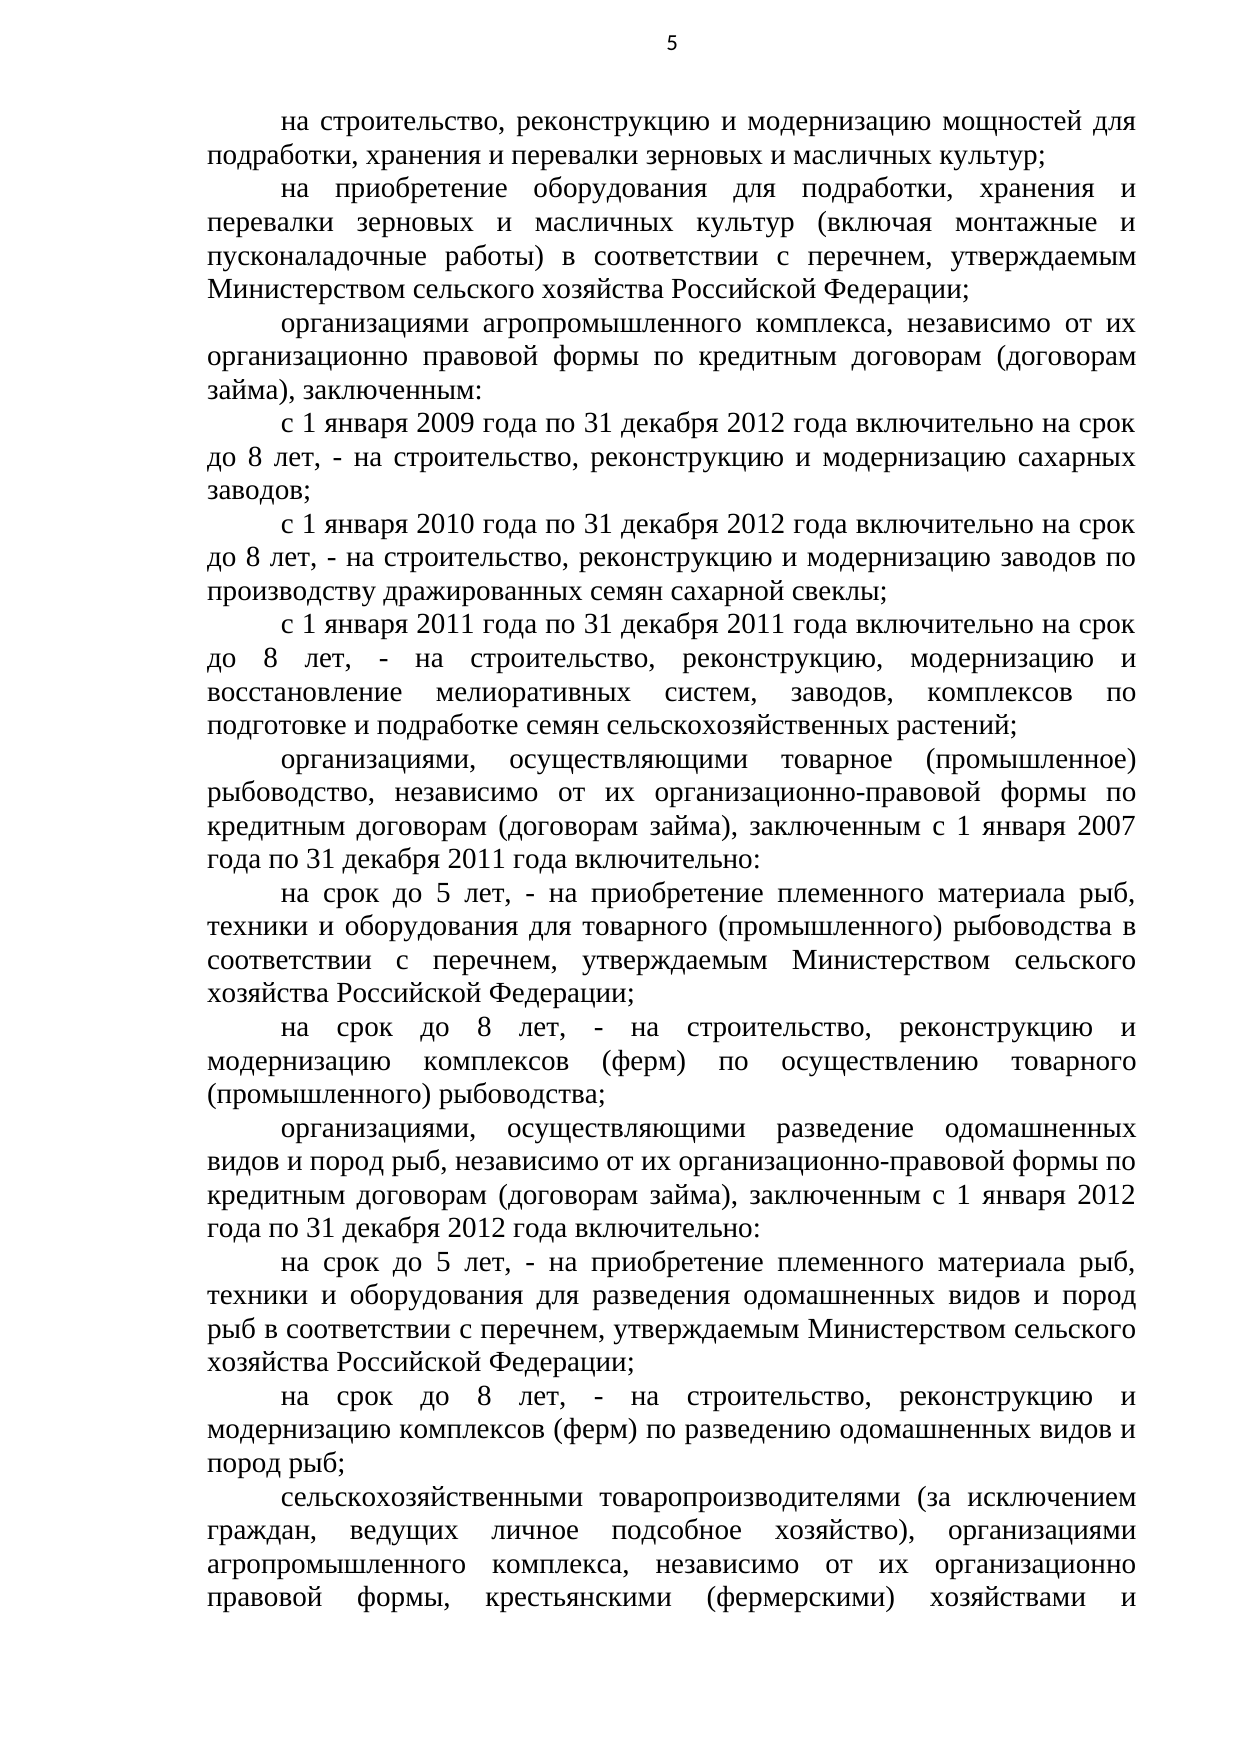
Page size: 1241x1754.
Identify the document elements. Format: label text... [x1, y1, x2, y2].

text на срок до 5 лет, - на приобретение племенного материала рыб, техники и оборудования для товарного (промышленного) рыбоводства в соответствии с перечнем, утверждаемым Министерством сельского хозяйства Российской Федерации; [207, 875, 1137, 1009]
text организациями, осуществляющими разведение одомашненных видов и пород рыб, независимо от их организационно-правовой формы по кредитным договорам (договорам займа), заключенным с 1 января 2012 года по 31 декабря 2012 года включительно: [207, 1110, 1137, 1244]
text организациями агропромышленного комплекса, независимо от их организационно правовой формы по кредитным договорам (договорам займа), заключенным: [207, 305, 1137, 405]
text на срок до 8 лет, - на строительство, реконструкцию и модернизацию комплексов (ферм) по разведению одомашненных видов и пород рыб; [207, 1378, 1137, 1479]
text организациями, осуществляющими товарное (промышленное) рыбоводство, независимо от их организационно-правовой формы по кредитным договорам (договорам займа), заключенным с 1 января 2007 года по 31 декабря 2011 года включительно: [207, 741, 1137, 875]
text с 1 января 2010 года по 31 декабря 2012 года включительно на срок до 8 лет, - на строительство, реконструкцию и модернизацию заводов по производству дражированных семян сахарной свеклы; [207, 506, 1137, 607]
text на срок до 5 лет, - на приобретение племенного материала рыб, техники и оборудования для разведения одомашненных видов и пород рыб в соответствии с перечнем, утверждаемым Министерством сельского хозяйства Российской Федерации; [207, 1244, 1137, 1378]
text на приобретение оборудования для подработки, хранения и перевалки зерновых и масличных культур (включая монтажные и пусконаладочные работы) в соответствии с перечнем, утверждаемым Министерством сельского хозяйства Российской Федерации; [207, 171, 1137, 305]
text на срок до 8 лет, - на строительство, реконструкцию и модернизацию комплексов (ферм) по осуществлению товарного (промышленного) рыбоводства; [207, 1009, 1137, 1110]
text на строительство, реконструкцию и модернизацию мощностей для подработки, хранения и перевалки зерновых и масличных культур; [207, 103, 1137, 171]
text с 1 января 2011 года по 31 декабря 2011 года включительно на срок до 8 лет, - на строительство, реконструкцию, модернизацию и восстановление мелиоративных систем, заводов, комплексов по подготовке и подработке семян сельскохозяйственных растений; [207, 607, 1137, 741]
text с 1 января 2009 года по 31 декабря 2012 года включительно на срок до 8 лет, - на строительство, реконструкцию и модернизацию сахарных заводов; [207, 405, 1137, 506]
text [207, 1479, 1137, 1613]
